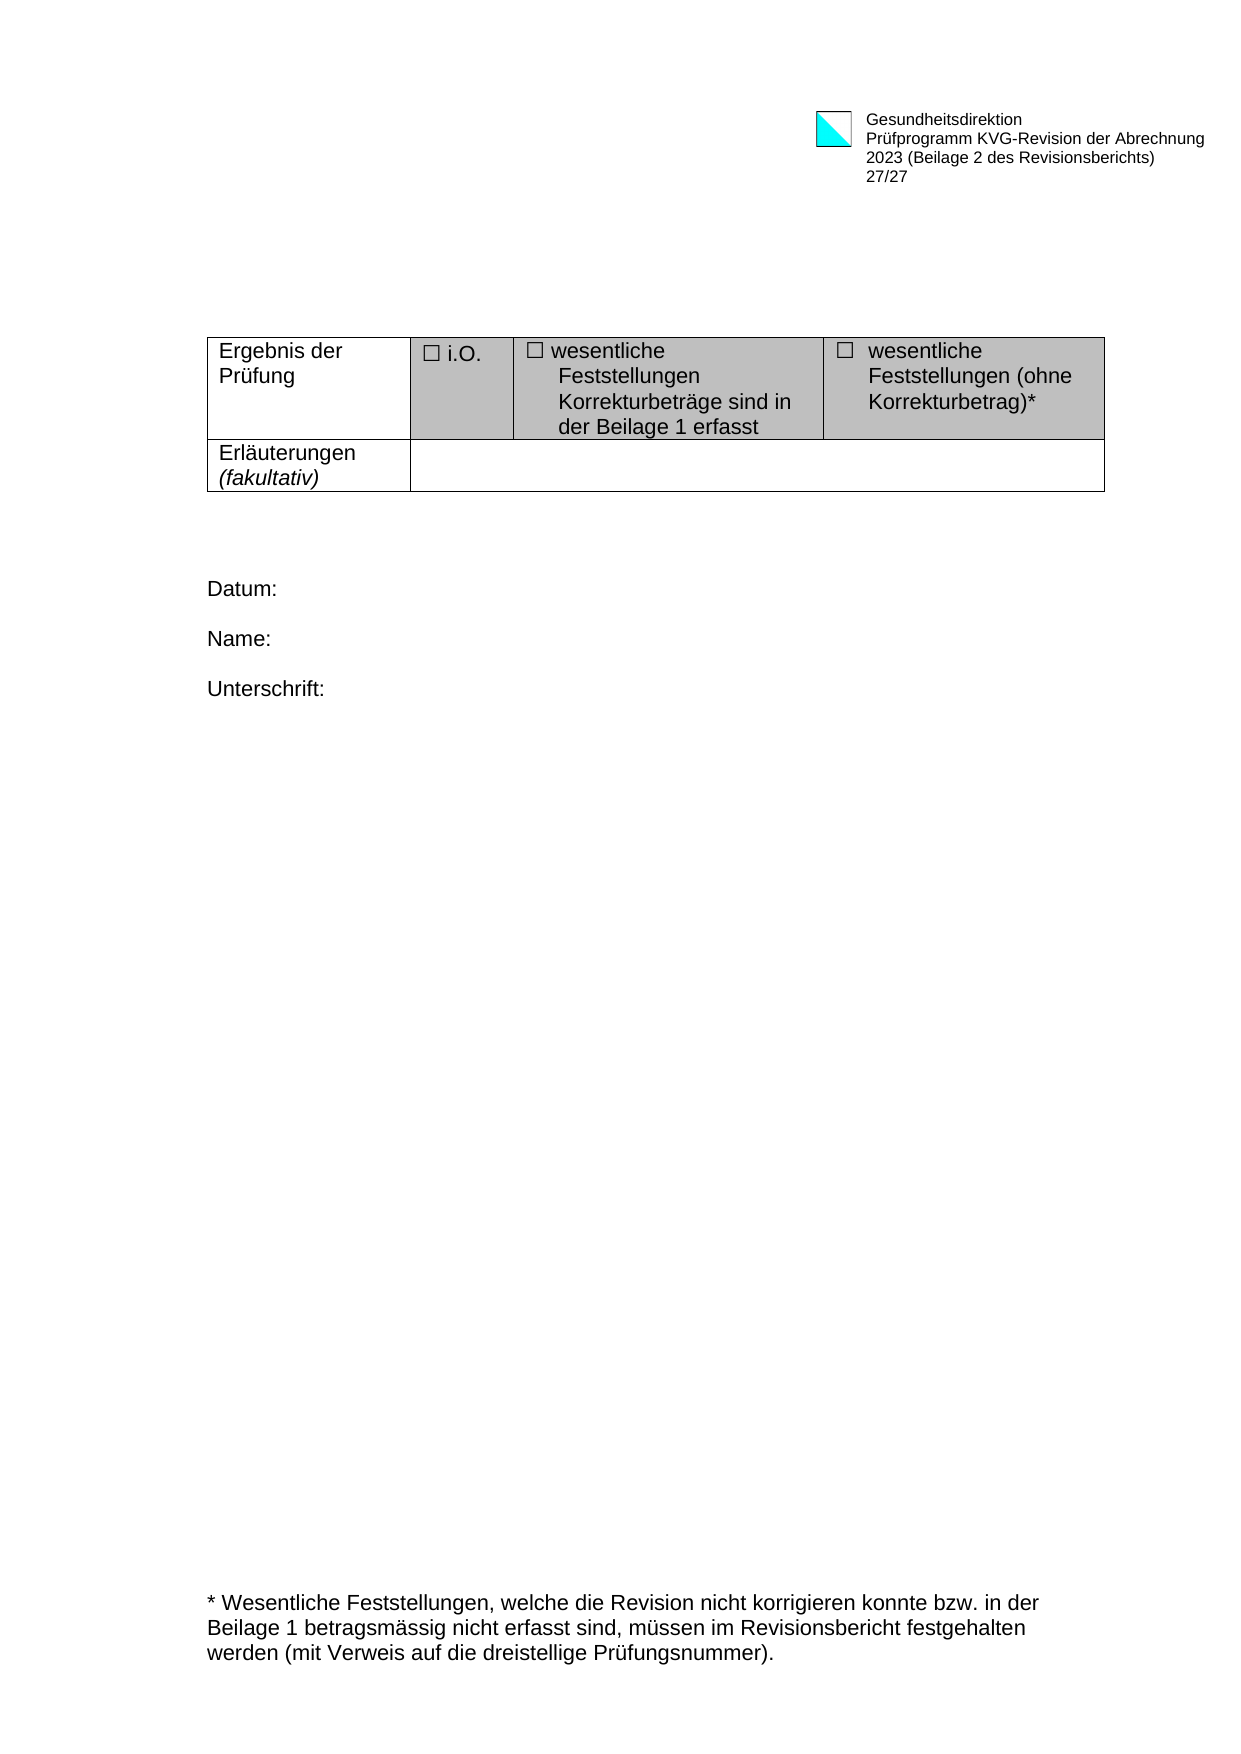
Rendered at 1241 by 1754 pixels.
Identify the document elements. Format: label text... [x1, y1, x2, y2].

table_cell i.O. [411, 338, 513, 439]
picture [816, 111, 852, 147]
table_cell Erläuterungen (fakultativ) [208, 440, 410, 491]
table_cell Ergebnis der Prüfung [208, 338, 410, 439]
table_cell [411, 440, 1104, 491]
table_cell wesentliche Feststellungen (ohne Korrekturbetrag)* [824, 338, 1104, 439]
text Name: [207, 626, 1092, 651]
table_cell wesentliche Feststellungen Korrekturbeträge sind in der Beilage 1 erfasst [514, 338, 823, 439]
text Datum: [207, 575, 1092, 601]
text Unterschrift: [207, 676, 1092, 701]
